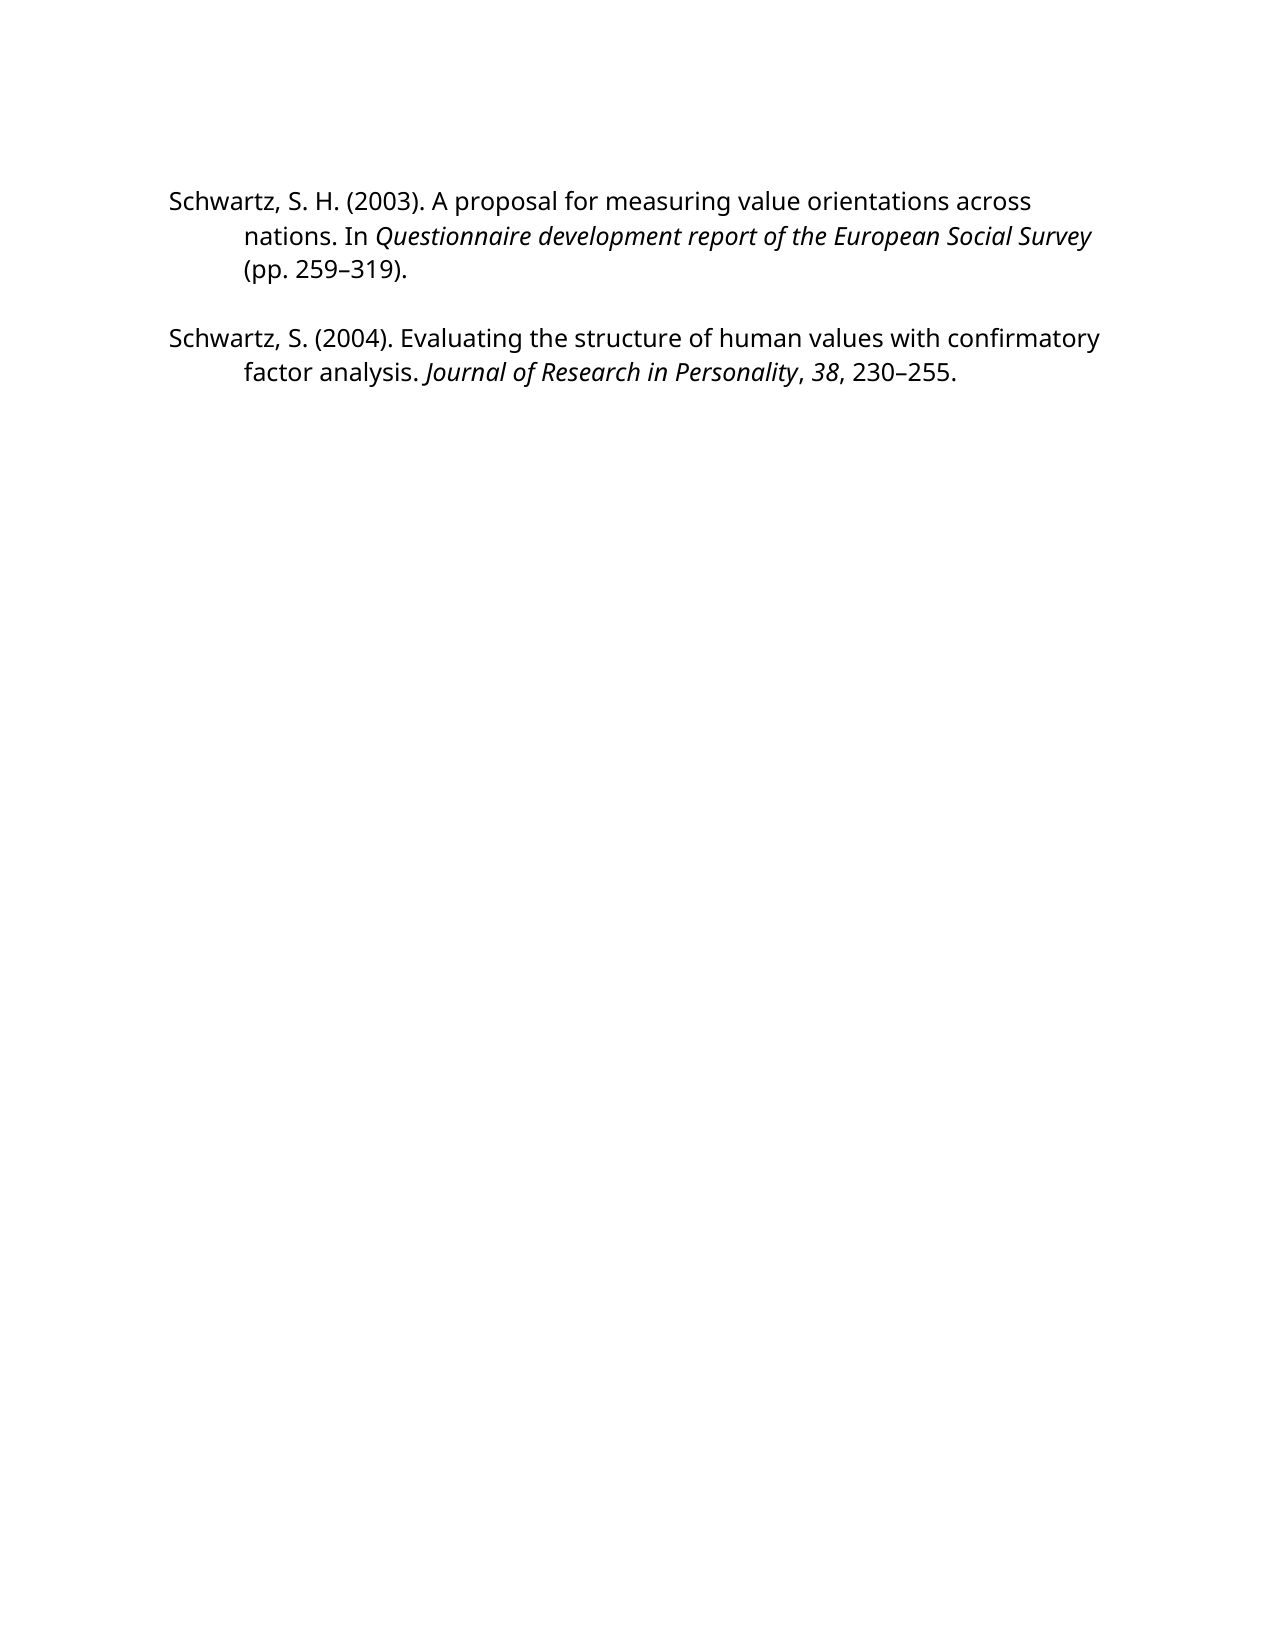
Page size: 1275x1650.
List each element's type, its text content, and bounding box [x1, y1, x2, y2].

text Schwartz, S. (2004). Evaluating the structure of human values with confirmatory factor analysis. Journal of Research in Personality, 38, 230–255. [169, 320, 1125, 388]
text Schwartz, S. H. (2003). A proposal for measuring value orientations across nations. In Questionnaire development report of the European Social Survey (pp. 259–319). [169, 184, 1125, 286]
